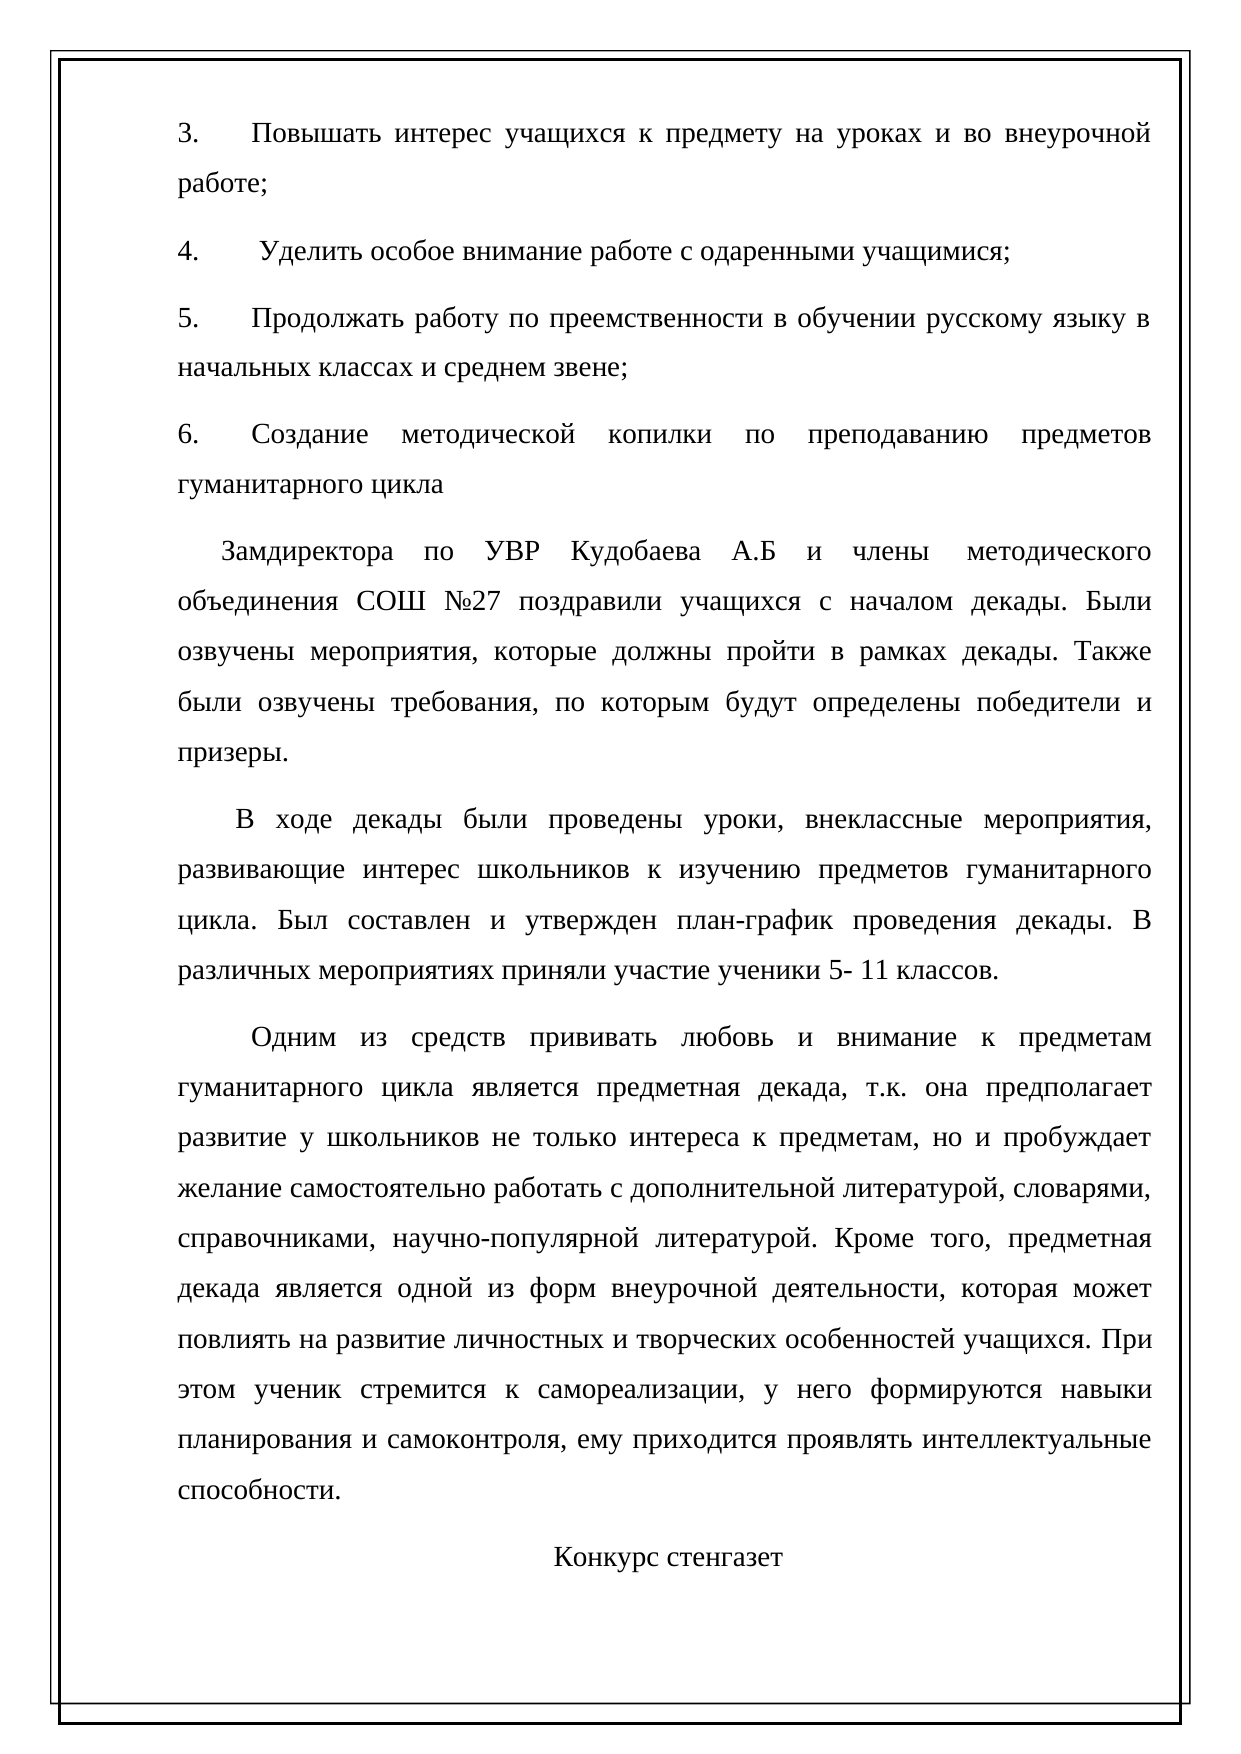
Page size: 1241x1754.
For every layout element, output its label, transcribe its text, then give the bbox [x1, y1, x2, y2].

text Замдиректора по УВР Кудобаева А.Б и члены методического объединения СОШ №27 поздравили учащихся с началом декады. Были озвучены мероприятия, которые должны пройти в рамках декады. Также были озвучены требования, по которым будут определены победители и призеры. [177, 533, 1152, 768]
text Одним из средств прививать любовь и внимание к предметам гуманитарного цикла является предметная декада, т.к. она предполагает развитие у школьников не только интереса к предметам, но и пробуждает желание самостоятельно работать с дополнительной литературой, словарями, справочниками, научно-популярной литературой. Кроме того, предметная декада является одной из форм внеурочной деятельности, которая может повлиять на развитие личностных и творческих особенностей учащихся. При этом ученик стремится к самореализации, у него формируются навыки планирования и самоконтроля, ему приходится проявлять интеллектуальные способности. [177, 1019, 1152, 1505]
list Повышать интерес учащихся к предмету на уроках и во внеурочной работе; [177, 115, 1152, 199]
text В ходе декады были проведены уроки, внеклассные мероприятия, развивающие интерес школьников к изучению предметов гуманитарного цикла. Был составлен и утвержден план-график проведения декады. В различных мероприятиях приняли участие ученики 5- 11 классов. [177, 801, 1152, 986]
list Продолжать работу по преемственности в обучении русскому языку в начальных классах и среднем звене; [177, 300, 1151, 383]
text Конкурс стенгазет [553, 1539, 1163, 1572]
list Создание методической копилки по преподаванию предметов гуманитарного цикла [177, 416, 1152, 499]
list Уделить особое внимание работе с одаренными учащимися; [177, 233, 1163, 266]
